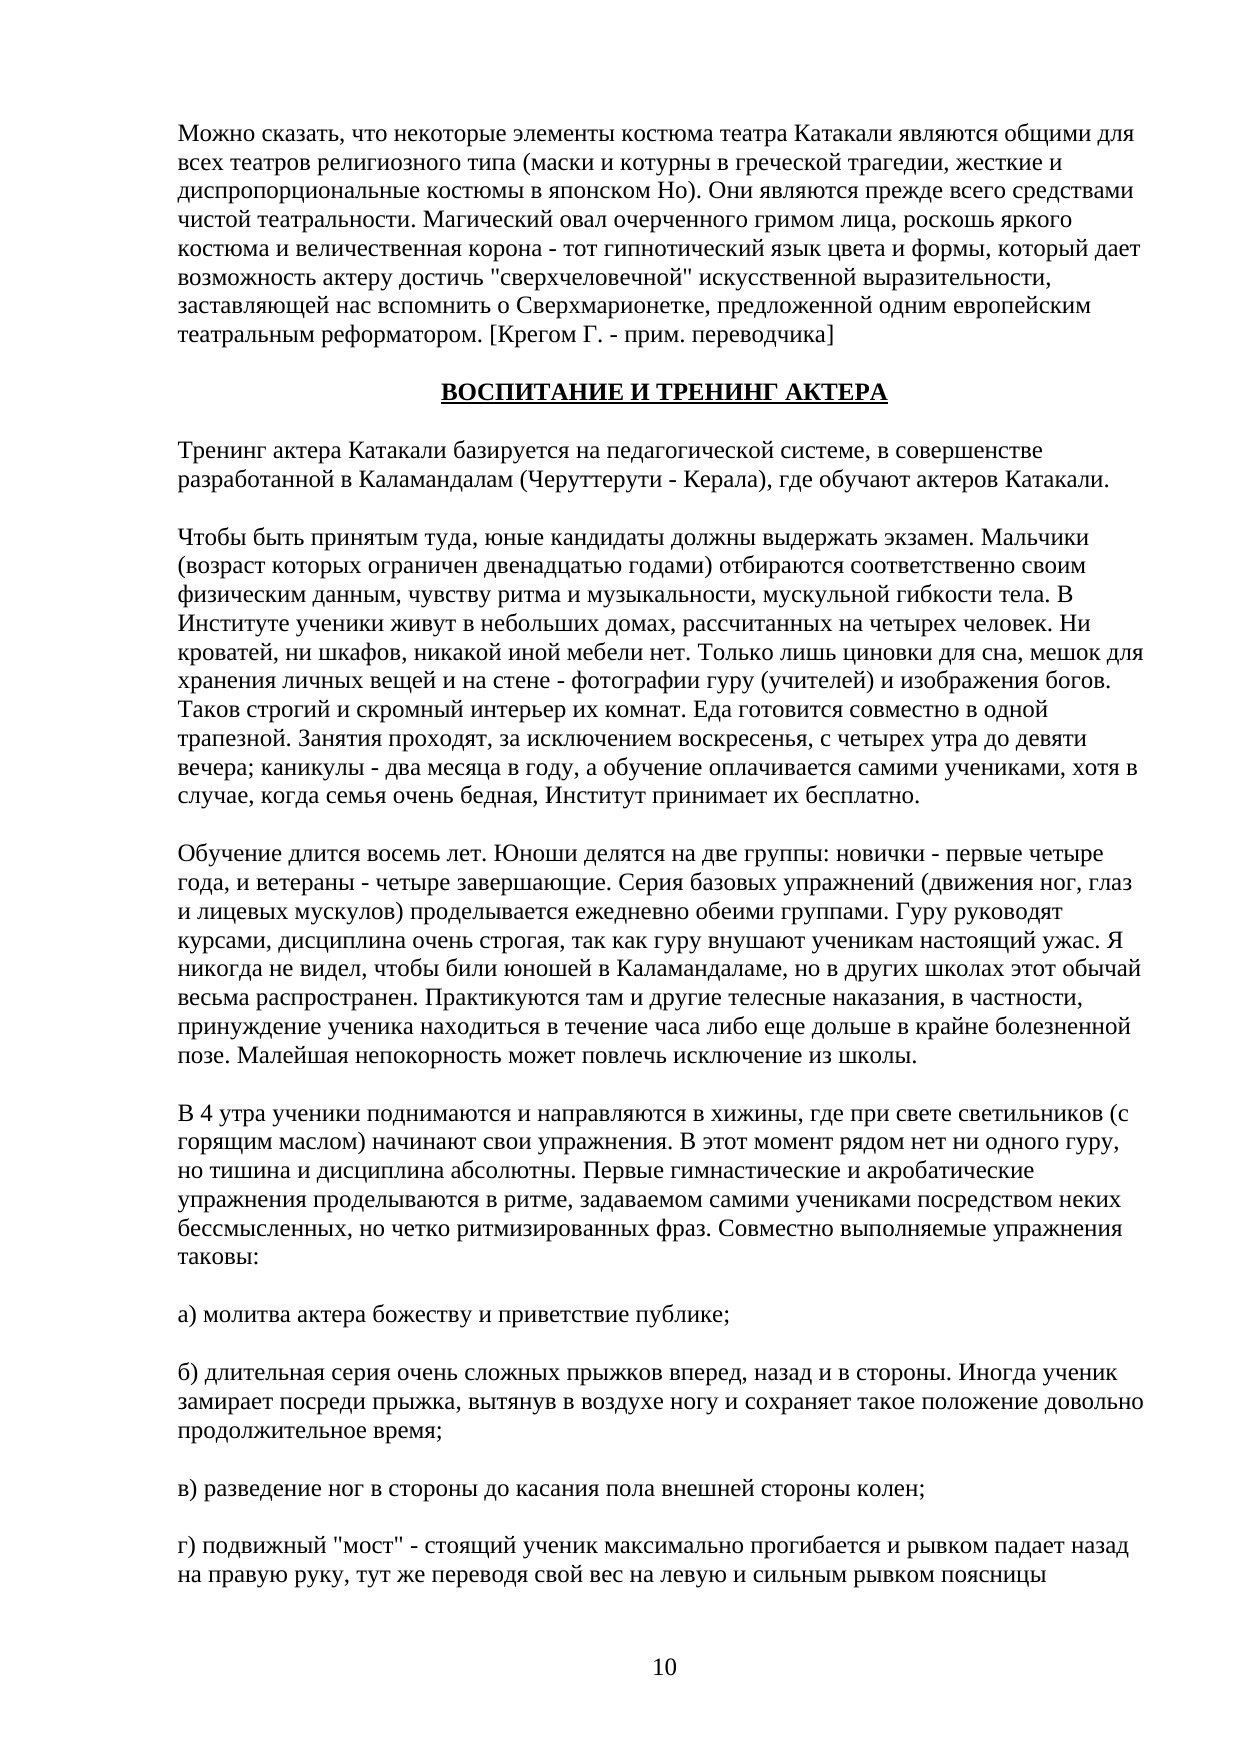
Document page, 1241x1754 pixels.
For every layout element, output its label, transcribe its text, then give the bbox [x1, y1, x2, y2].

text Можно сказать, что некоторые элементы костюма театра Катакали являются общими для всех театров религиозного типа (маски и котурны в греческой трагедии, жесткие и диспропорциональные костюмы в японском Но). Они являются прежде всего средствами чистой театральности. Магический овал очерченного гримом лица, роскошь яркого костюма и величественная корона - тот гипнотический язык цвета и формы, который дает возможность актеру достичь "сверхчеловечной" искусственной выразительности, заставляющей нас вспомнить о Сверхмарионетке, предложенной одним европейским театральным реформатором. [Крегом Г. - прим. переводчика] [177, 118, 1152, 348]
text Обучение длится восемь лет. Юноши делятся на две группы: новички - первые четыре года, и ветераны - четыре завершающие. Серия базовых упражнений (движения ног, глаз и лицевых мускулов) проделывается ежедневно обеими группами. Гуру руководят курсами, дисциплина очень строгая, так как гуру внушают ученикам настоящий ужас. Я никогда не видел, чтобы били юношей в Каламандаламе, но в других школах этот обычай весьма распространен. Практикуются там и другие телесные наказания, в частности, принуждение ученика находиться в течение часа либо еще дольше в крайне болезненной позе. Малейшая непокорность может повлечь исключение из школы. [177, 838, 1152, 1068]
text б) длительная серия очень сложных прыжков вперед, назад и в стороны. Иногда ученик замирает посреди прыжка, вытянув в воздухе ногу и сохраняет такое положение довольно продолжительное время; [177, 1357, 1152, 1443]
text а) молитва актера божеству и приветствие публике; [177, 1299, 1152, 1328]
text ВОСПИТАНИЕ И ТРЕНИНГ АКТЕРА [177, 377, 1152, 406]
text Чтобы быть принятым туда, юные кандидаты должны выдержать экзамен. Мальчики (возраст которых ограничен двенадцатью годами) отбираются соответственно своим физическим данным, чувству ритма и музыкальности, мускульной гибкости тела. В Институте ученики живут в небольших домах, рассчитанных на четырех человек. Ни кроватей, ни шкафов, никакой иной мебели нет. Только лишь циновки для сна, мешок для хранения личных вещей и на стене - фотографии гуру (учителей) и изображения богов. Таков строгий и скромный интерьер их комнат. Еда готовится совместно в одной трапезной. Занятия проходят, за исключением воскресенья, с четырех утра до девяти вечера; каникулы - два месяца в году, а обучение оплачивается самими учениками, хотя в случае, когда семья очень бедная, Институт принимает их бесплатно. [177, 522, 1152, 809]
text В 4 утра ученики поднимаются и направляются в хижины, где при свете светильников (с горящим маслом) начинают свои упражнения. В этот момент рядом нет ни одного гуру, но тишина и дисциплина абсолютны. Первые гимнастические и акробатические упражнения проделываются в ритме, задаваемом самими учениками посредством неких бессмысленных, но четко ритмизированных фраз. Совместно выполняемые упражнения таковы: [177, 1098, 1152, 1270]
text в) разведение ног в стороны до касания пола внешней стороны колен; [177, 1473, 1152, 1501]
text Тренинг актера Катакали базируется на педагогической системе, в совершенстве разработанной в Каламандалам (Черуттерути - Керала), где обучают актеров Катакали. [177, 435, 1152, 493]
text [177, 1531, 1152, 1588]
